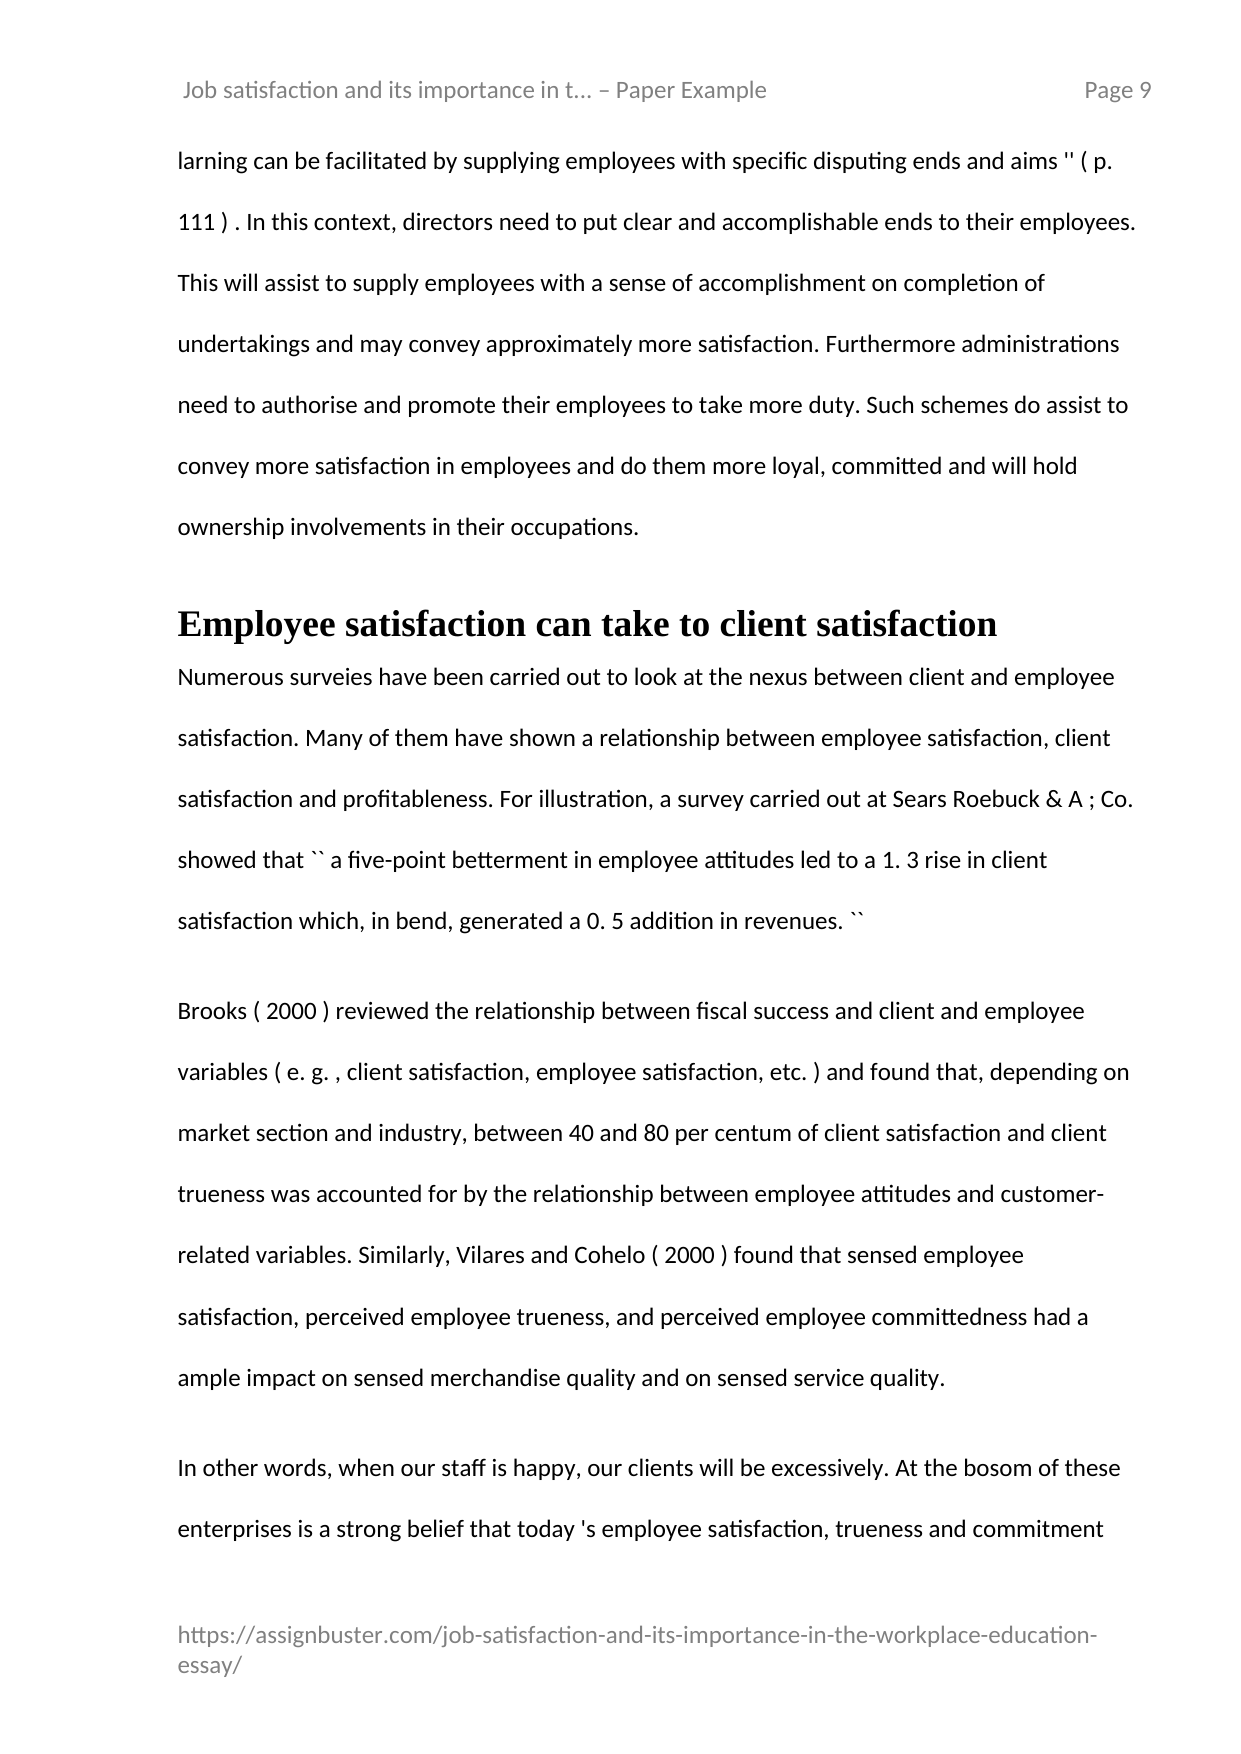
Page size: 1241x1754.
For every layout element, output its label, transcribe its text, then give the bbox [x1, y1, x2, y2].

text Brooks ( 2000 ) reviewed the relationship between fiscal success and client and employee variables ( e. g. , client satisfaction, employee satisfaction, etc. ) and found that, depending on market section and industry, between 40 and 80 per centum of client satisfaction and client trueness was accounted for by the relationship between employee attitudes and customer-related variables. Similarly, Vilares and Cohelo ( 2000 ) found that sensed employee satisfaction, perceived employee trueness, and perceived employee committedness had a ample impact on sensed merchandise quality and on sensed service quality. [177, 996, 1152, 1392]
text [177, 1452, 1152, 1544]
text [177, 145, 1152, 542]
subtitle Employee satisfaction can take to client satisfaction [177, 602, 1152, 645]
text Numerous surveies have been carried out to look at the nexus between client and employee satisfaction. Many of them have shown a relationship between employee satisfaction, client satisfaction and profitableness. For illustration, a survey carried out at Sears Roebuck & A ; Co. showed that `` a five-point betterment in employee attitudes led to a 1. 3 rise in client satisfaction which, in bend, generated a 0. 5 addition in revenues. `` [177, 661, 1152, 936]
